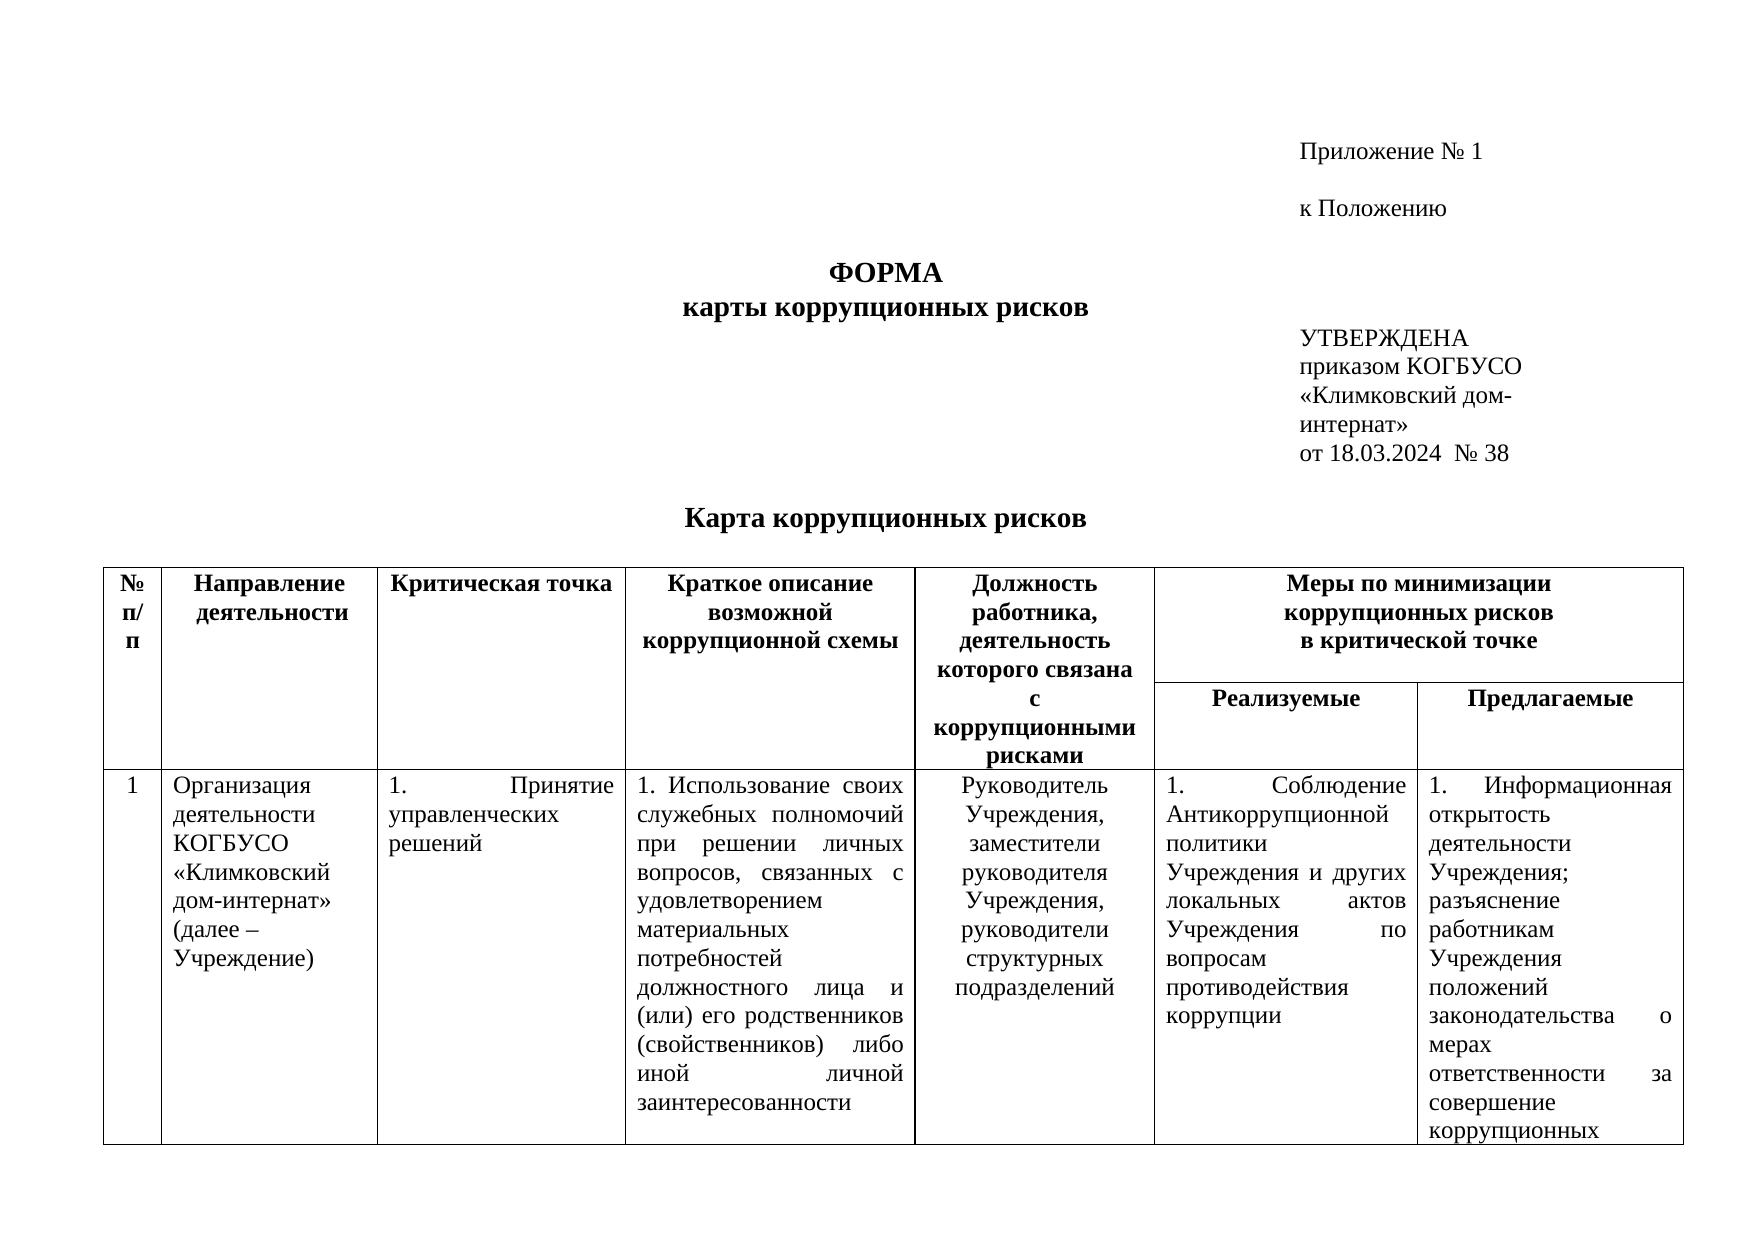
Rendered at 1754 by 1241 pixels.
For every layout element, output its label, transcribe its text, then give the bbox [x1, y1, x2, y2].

table_cell Предлагаемые [1418, 683, 1683, 769]
table_cell Руководитель Учреждения, заместители руководителя Учреждения, руководители структурных подразделений [916, 770, 1154, 1144]
text к Положению [118, 193, 1653, 222]
table_header Краткое описание возможной коррупционной схемы [626, 568, 914, 769]
table_header Должность работника, деятельность которого связана с коррупционными рисками [916, 568, 1154, 769]
text Приложение № 1 [118, 136, 1653, 164]
text приказом КОГБУСО [118, 351, 1653, 380]
table_cell Организация деятельности КОГБУСО «Климковский дом-интернат» (далее – Учреждение) [162, 770, 377, 1144]
table_cell 1 [104, 770, 161, 1144]
table_header № п/п [104, 568, 161, 769]
text ФОРМА [118, 256, 1653, 289]
table_cell Реализуемые [1155, 683, 1417, 769]
table_cell 1. Принятие управленческих решений [378, 770, 625, 1144]
text Карта коррупционных рисков [118, 500, 1653, 533]
table_header Меры по минимизации коррупционных рисков в критической точке [1155, 568, 1683, 682]
text интернат» [118, 409, 1653, 438]
text от 18.03.2024 № 38 [118, 438, 1653, 466]
text «Климковский дом- [118, 380, 1653, 409]
table_cell 1. Соблюдение Антикоррупционной политики Учреждения и других локальных актов Учреждения по вопросам противодействия коррупции [1155, 770, 1417, 1144]
table_header Критическая точка [378, 568, 625, 769]
text УТВЕРЖДЕНА [118, 323, 1653, 351]
table_header Направление деятельности [162, 568, 377, 769]
text карты коррупционных рисков [118, 289, 1653, 323]
